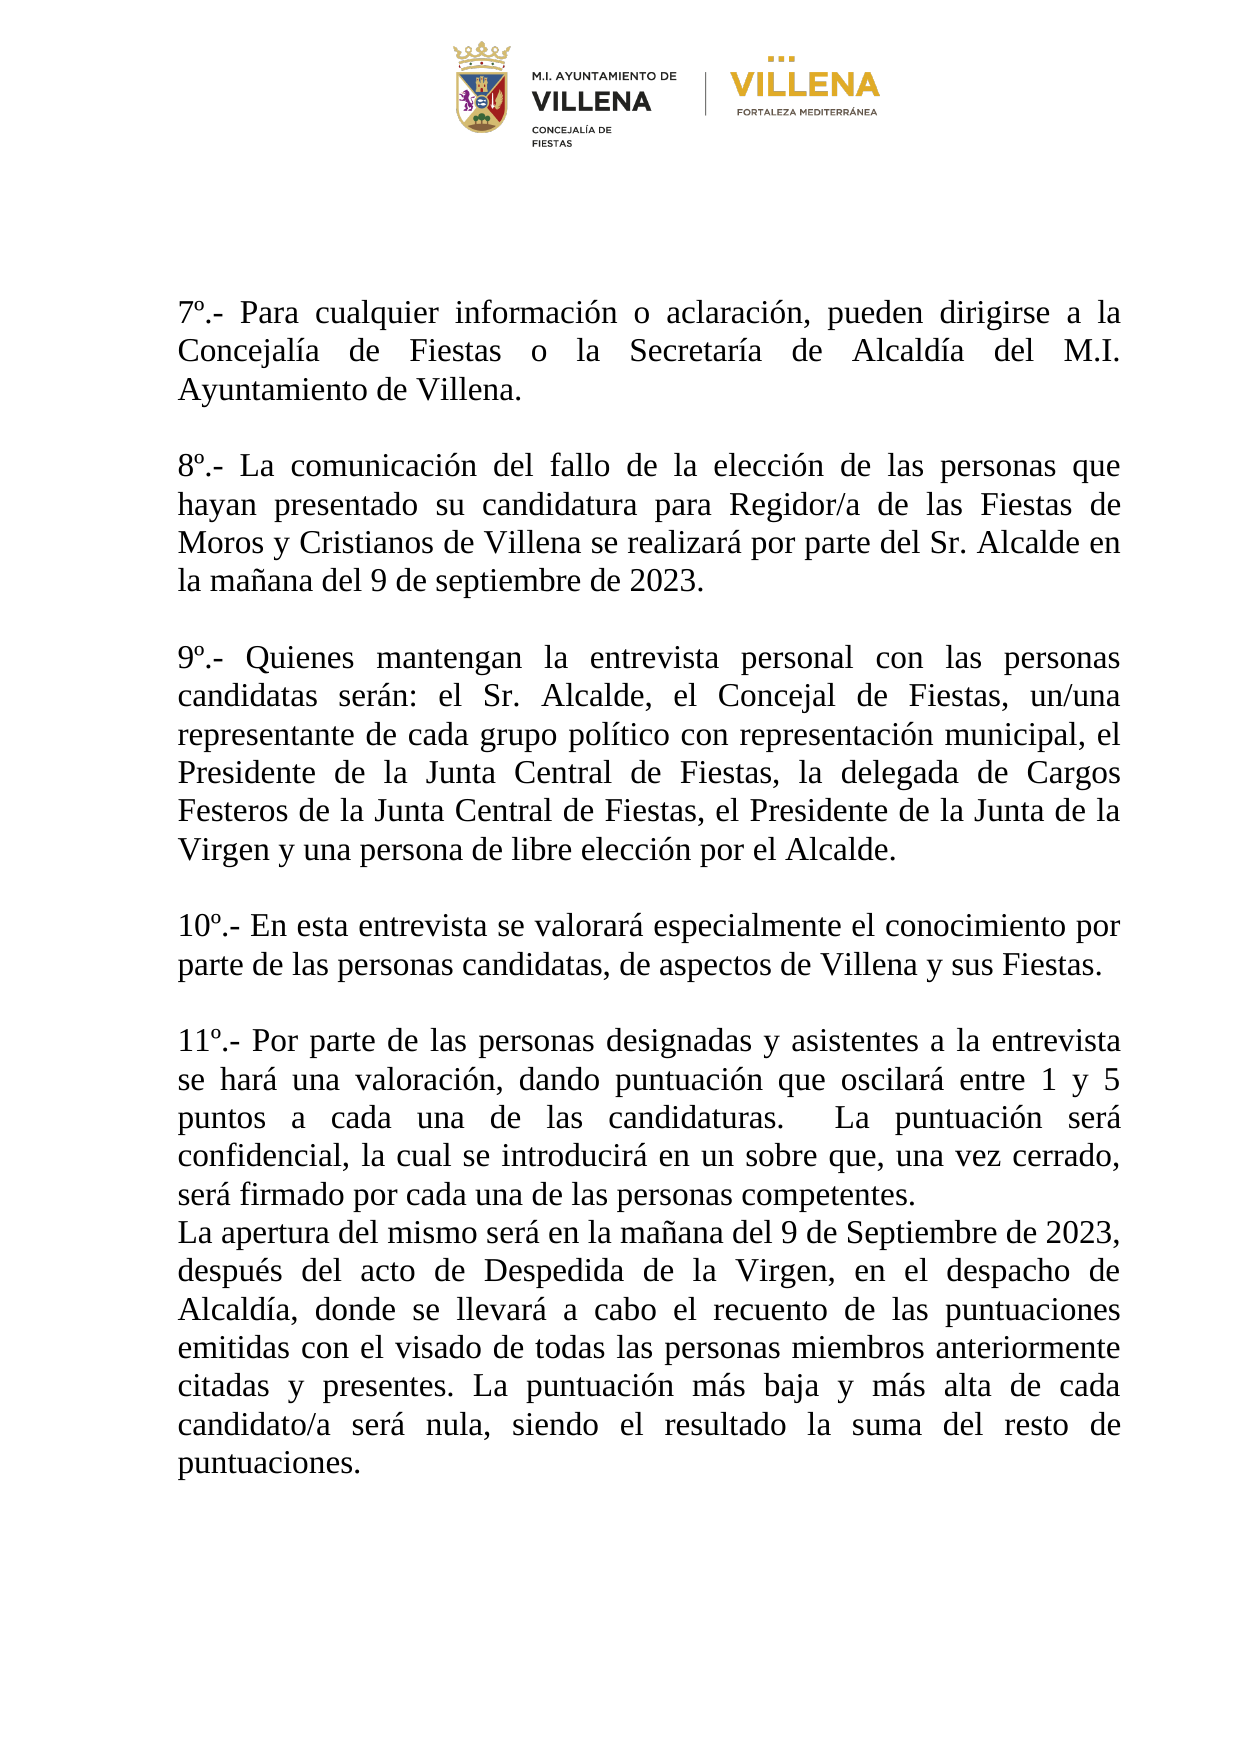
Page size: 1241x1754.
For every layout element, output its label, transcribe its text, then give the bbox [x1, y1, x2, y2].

list 10º.- En esta entrevista se valorará especialmente el conocimiento por parte de las personas candidatas, de aspectos de Villena y sus Fiestas. [177, 906, 1122, 982]
list 7º.- Para cualquier información o aclaración, pueden dirigirse a la Concejalía de Fiestas o la Secretaría de Alcaldía del M.I. Ayuntamiento de Villena. [177, 292, 1122, 407]
list La apertura del mismo será en la mañana del 9 de Septiembre de 2023, después del acto de Despedida de la Virgen, en el despacho de Alcaldía, donde se llevará a cabo el recuento de las puntuaciones emitidas con el visado de todas las personas miembros anteriormente citadas y presentes. La puntuación más baja y más alta de cada candidato/a será nula, siendo el resultado la suma del resto de puntuaciones. [177, 1212, 1122, 1481]
picture [432, 17, 904, 171]
list 9º.- Quienes mantengan la entrevista personal con las personas candidatas serán: el Sr. Alcalde, el Concejal de Fiestas, un/una representante de cada grupo político con representación municipal, el Presidente de la Junta Central de Fiestas, la delegada de Cargos Festeros de la Junta Central de Fiestas, el Presidente de la Junta de la Virgen y una persona de libre elección por el Alcalde. [177, 637, 1122, 867]
list 8º.- La comunicación del fallo de la elección de las personas que hayan presentado su candidatura para Regidor/a de las Fiestas de Moros y Cristianos de Villena se realizará por parte del Sr. Alcalde en la mañana del 9 de septiembre de 2023. [177, 446, 1122, 599]
list 11º.- Por parte de las personas designadas y asistentes a la entrevista se hará una valoración, dando puntuación que oscilará entre 1 y 5 puntos a cada una de las candidaturas. La puntuación será confidencial, la cual se introducirá en un sobre que, una vez cerrado, será firmado por cada una de las personas competentes. [177, 1021, 1122, 1212]
